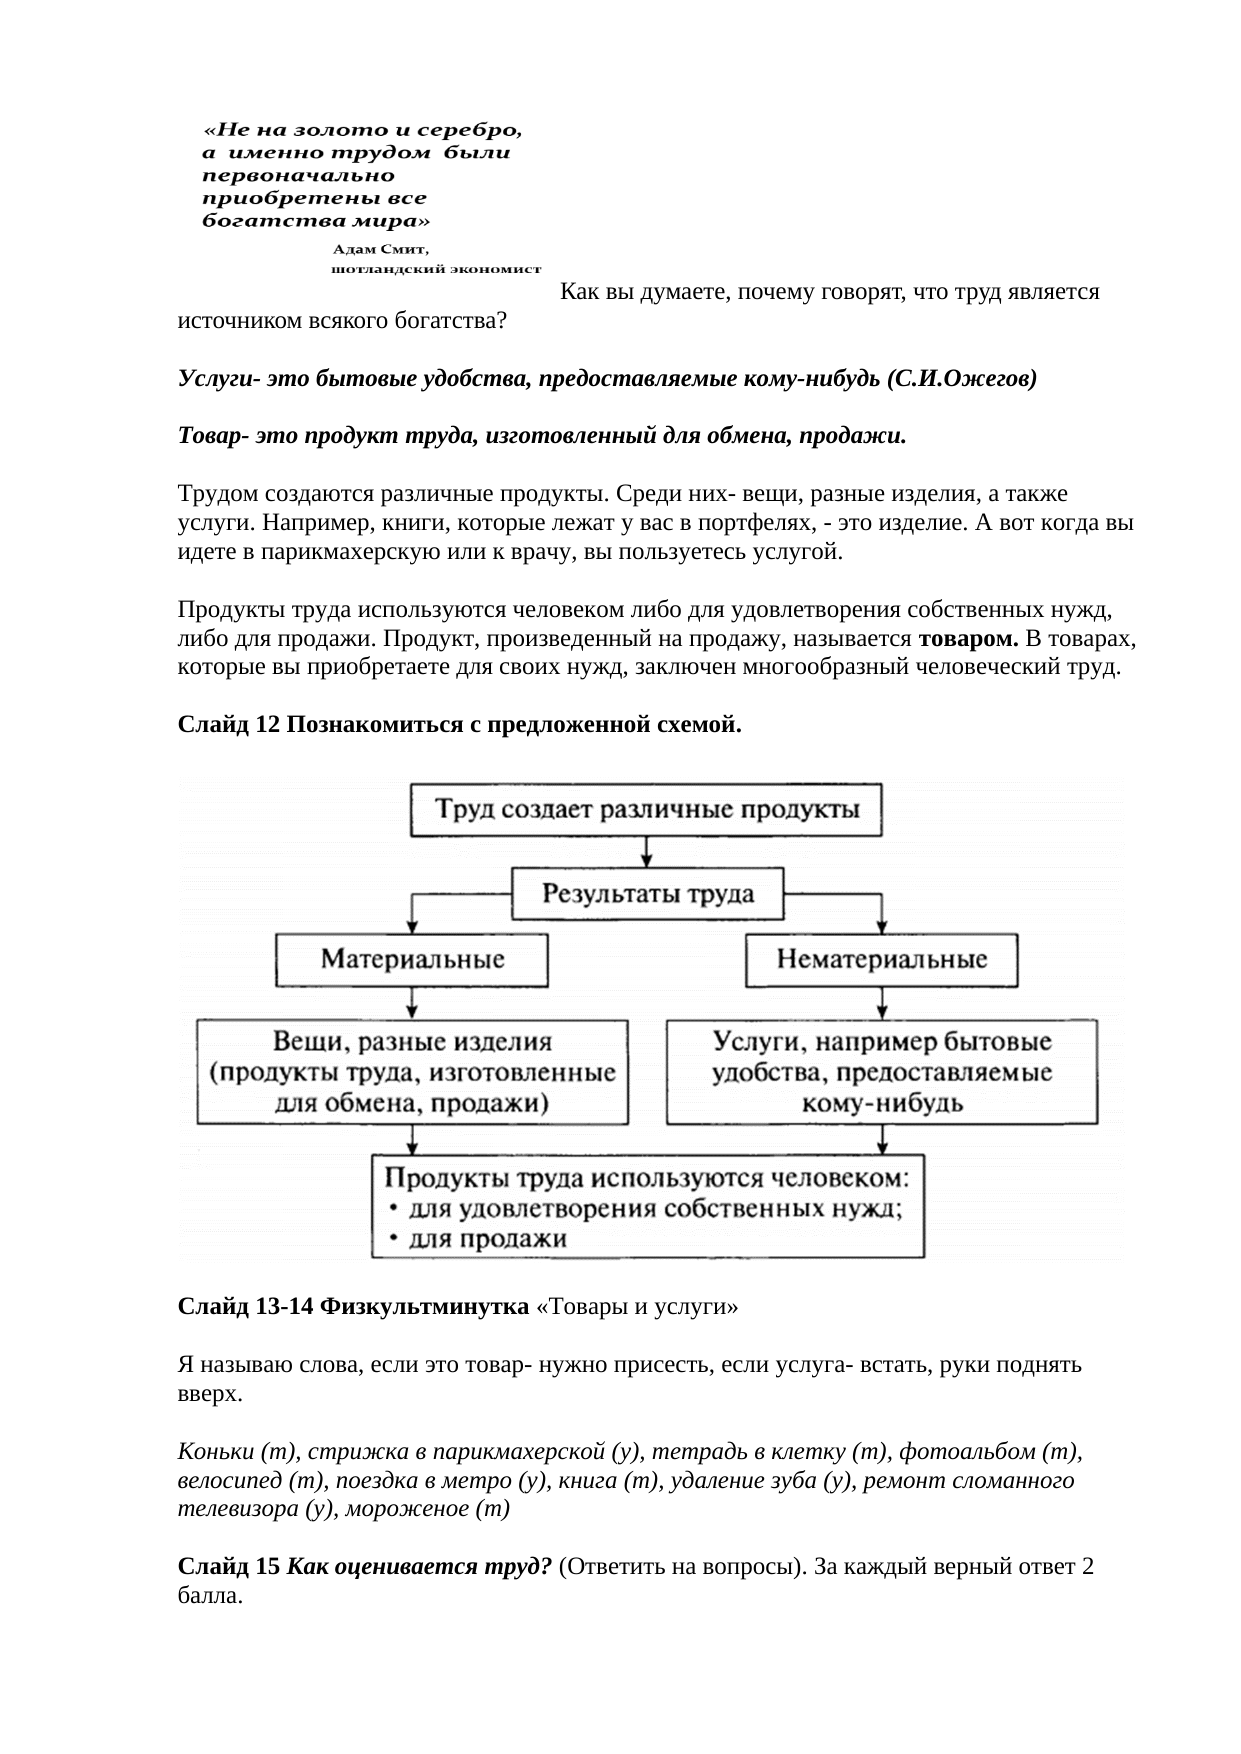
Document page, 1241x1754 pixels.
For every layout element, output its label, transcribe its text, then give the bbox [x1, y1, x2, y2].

text Слайд 15 Как оценивается труд? (Ответить на вопросы). За каждый верный ответ 2 балла. [177, 1551, 1152, 1609]
text Я называю слова, если это товар- нужно присесть, если услуга- встать, руки поднять вверх. [177, 1349, 1152, 1407]
picture [177, 767, 1125, 1263]
text Продукты труда используются человеком либо для удовлетворения собственных нужд, либо для продажи. Продукт, произведенный на продажу, называется товаром. В товарах, которые вы приобретаете для своих нужд, заключен многообразный человеческий труд. [177, 594, 1152, 680]
text Слайд 12 Познакомиться с предложенной схемой. [177, 709, 1152, 738]
text Товар- это продукт труда, изготовленный для обмена, продажи. [177, 421, 1152, 449]
picture [177, 118, 560, 300]
text Слайд 13-14 Физкультминутка «Товары и услуги» [177, 1291, 1152, 1320]
text Коньки (т), стрижка в парикмахерской (у), тетрадь в клетку (т), фотоальбом (т), велосипед (т), поездка в метро (у), книга (т), удаление зуба (у), ремонт сломанного телевизора (у), мороженое (т) [177, 1436, 1152, 1522]
text Услуги- это бытовые удобства, предоставляемые кому-нибудь (С.И.Ожегов) [177, 363, 1152, 391]
text Трудом создаются различные продукты. Среди них- вещи, разные изделия, а также услуги. Например, книги, которые лежат у вас в портфелях, - это изделие. А вот когда вы идете в парикмахерскую или к врачу, вы пользуетесь услугой. [177, 478, 1152, 565]
